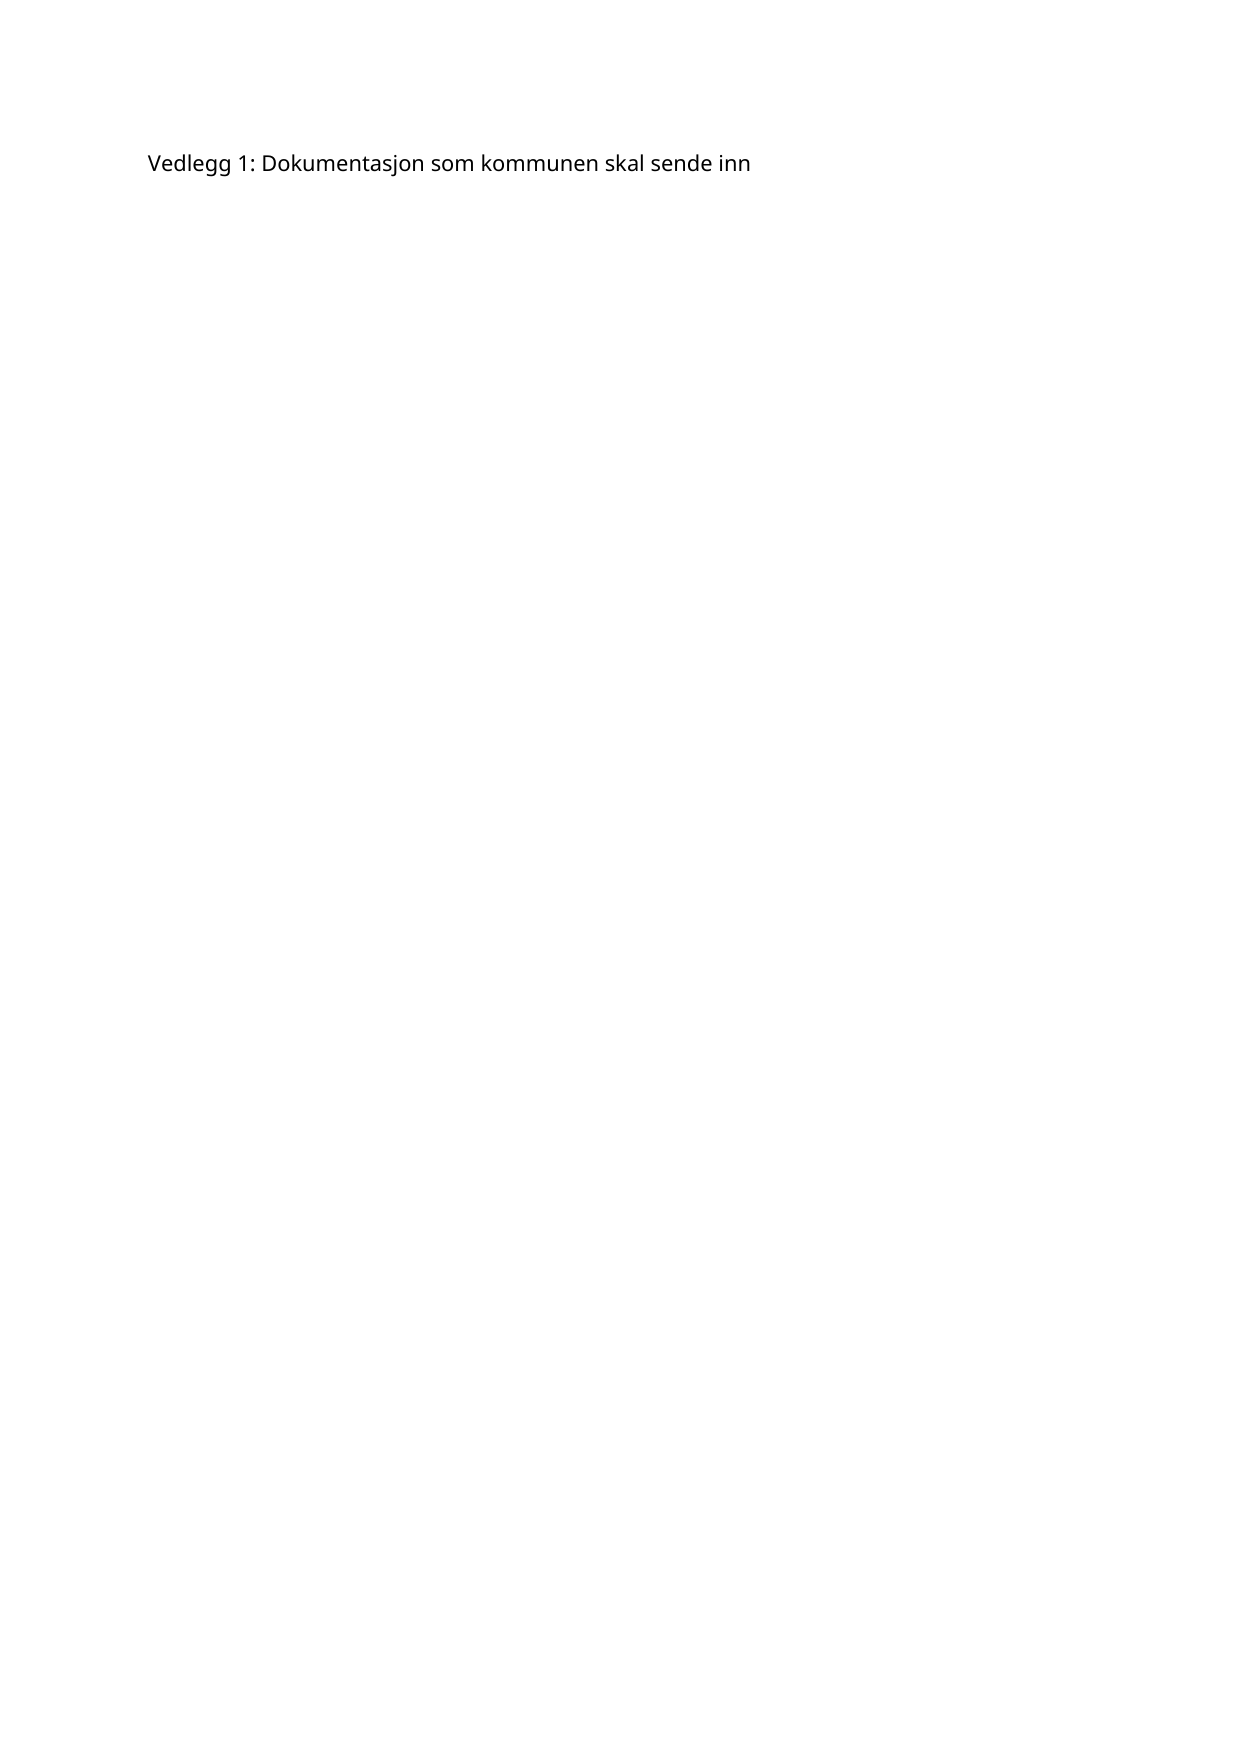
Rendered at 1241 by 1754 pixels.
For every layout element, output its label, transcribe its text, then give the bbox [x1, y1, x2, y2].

text Vedlegg 1: Dokumentasjon som kommunen skal sende inn [148, 148, 1093, 177]
